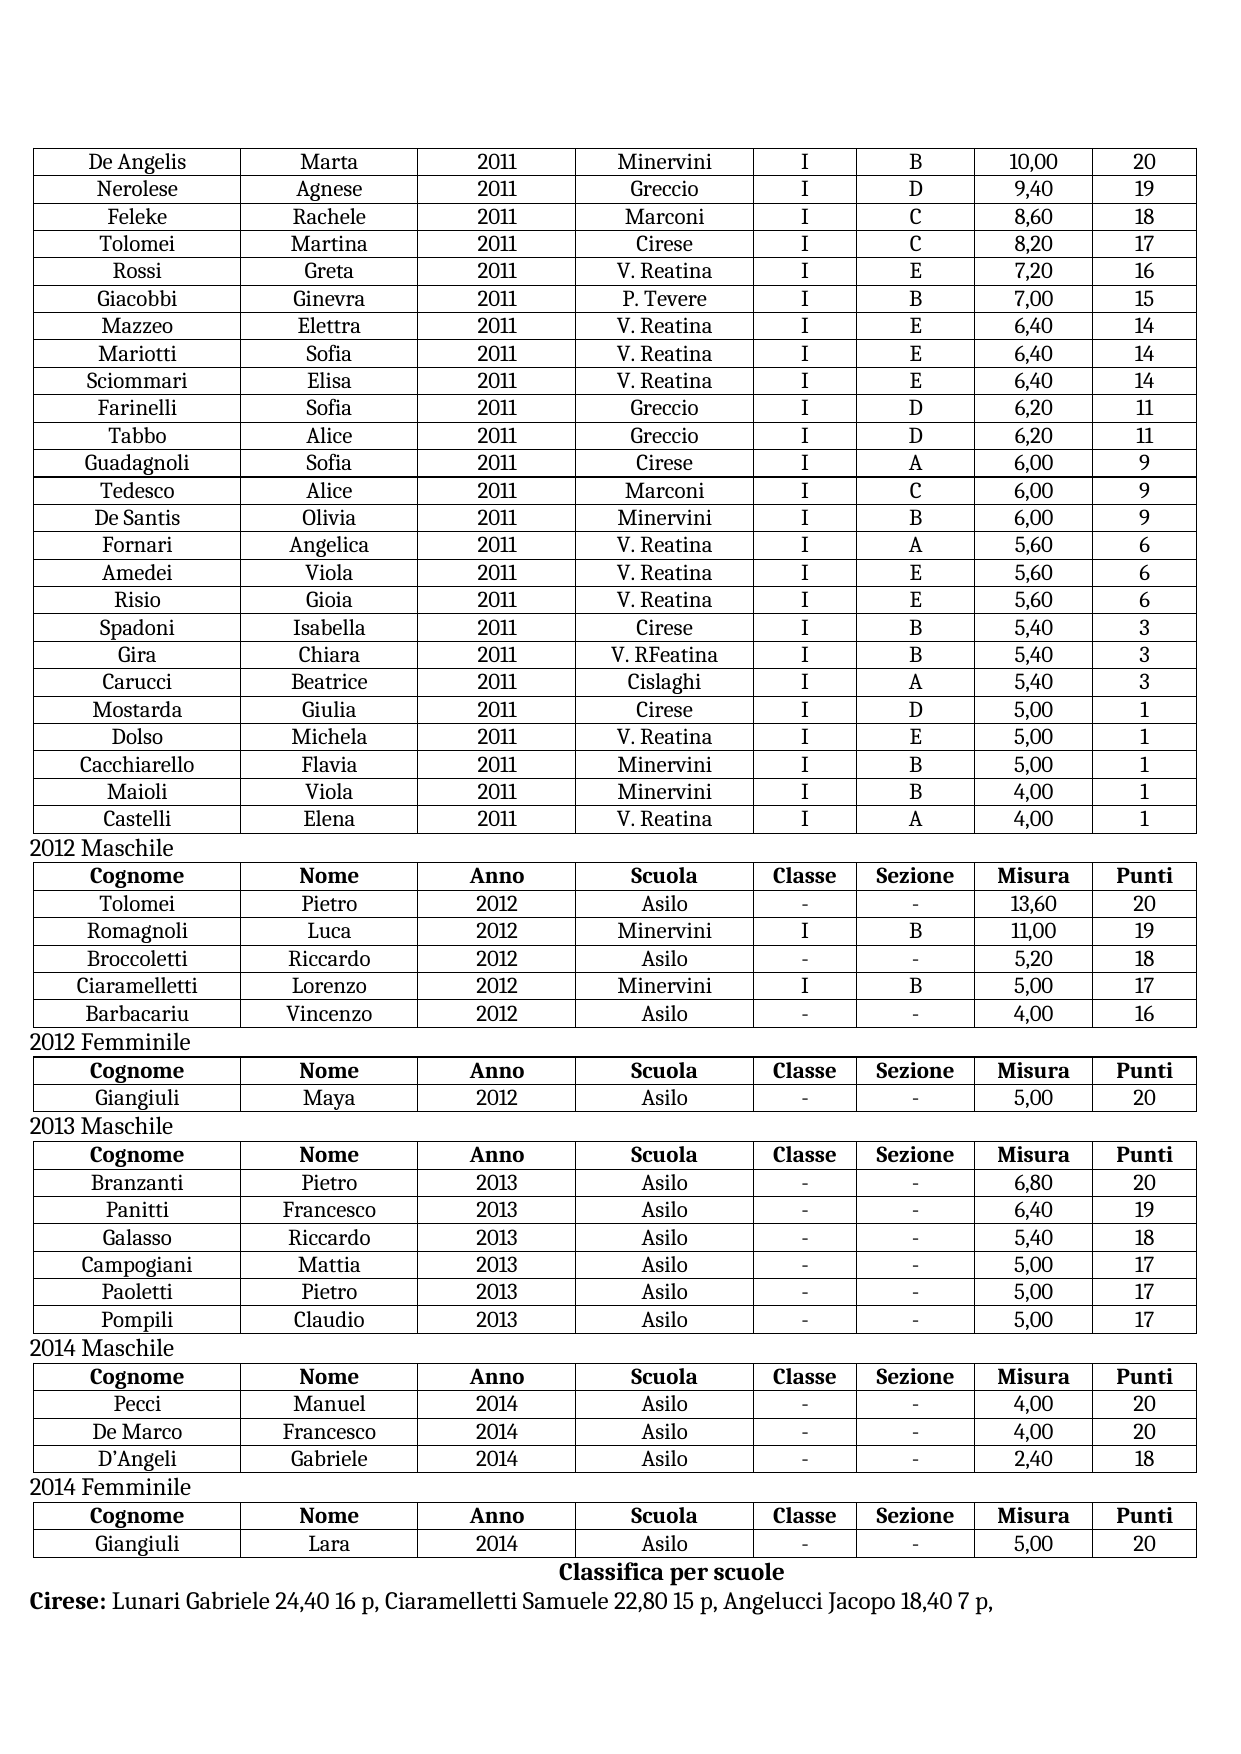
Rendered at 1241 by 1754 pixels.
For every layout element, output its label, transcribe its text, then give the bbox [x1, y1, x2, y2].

table_cell I [754, 423, 856, 449]
table_cell Luca [241, 918, 417, 944]
table_cell Gabriele [241, 1446, 417, 1472]
table_cell 2011 [418, 231, 575, 257]
table_cell 2012 [418, 918, 575, 944]
table_cell Spadoni [34, 614, 240, 641]
table_cell 13,60 [975, 891, 1092, 917]
table_cell 2011 [418, 368, 575, 394]
table_cell V. Reatina [576, 313, 753, 339]
table_header Nome [241, 1142, 417, 1168]
table_cell 6,40 [975, 1197, 1092, 1223]
table_cell Cislaghi [576, 669, 753, 696]
table_cell V. Reatina [576, 532, 753, 558]
table_cell 8,20 [975, 231, 1092, 257]
table_cell 4,00 [975, 1419, 1092, 1445]
table_cell Beatrice [241, 669, 417, 696]
table_cell I [754, 340, 856, 367]
table_header Punti [1093, 1503, 1196, 1529]
table_header Misura [975, 1364, 1092, 1390]
table_cell 15 [1093, 286, 1196, 312]
table_cell Greccio [576, 395, 753, 422]
table_cell Olivia [241, 505, 417, 531]
table_cell V. Reatina [576, 368, 753, 394]
table_cell 2013 [418, 1197, 575, 1223]
table_cell Elena [241, 806, 417, 832]
table_cell - [754, 1391, 856, 1417]
table_header Classe [754, 863, 856, 890]
table_cell Cirese [576, 231, 753, 257]
table_cell 6,00 [975, 478, 1092, 504]
table_header Nome [241, 1058, 417, 1084]
table_cell De Marco [34, 1419, 240, 1445]
table_cell Minervini [576, 751, 753, 778]
table_cell I [754, 587, 856, 613]
table_cell I [754, 149, 856, 175]
table_header Cognome [34, 863, 240, 890]
table_cell 2011 [418, 505, 575, 531]
text 2014 Femminile [29, 1473, 1226, 1502]
table_header Nome [241, 1364, 417, 1390]
table_cell 17 [1093, 1252, 1196, 1278]
table_cell Minervini [576, 918, 753, 944]
table_header Sezione [857, 1058, 974, 1084]
table_cell Cirese [576, 697, 753, 723]
table_cell 2014 [418, 1530, 575, 1557]
table_cell I [754, 642, 856, 668]
table_cell - [754, 1530, 856, 1557]
table_cell Asilo [576, 891, 753, 917]
table_cell 2011 [418, 176, 575, 202]
table_cell Francesco [241, 1419, 417, 1445]
table_cell 9 [1093, 478, 1196, 504]
table_cell 10,00 [975, 149, 1092, 175]
table_cell 1 [1093, 806, 1196, 832]
table_cell I [754, 724, 856, 750]
table_cell Claudio [241, 1306, 417, 1333]
table_header Classe [754, 1142, 856, 1168]
table_cell V. Reatina [576, 258, 753, 284]
table_cell Feleke [34, 204, 240, 230]
table_cell Maioli [34, 779, 240, 805]
table_cell B [857, 779, 974, 805]
table_cell 3 [1093, 669, 1196, 696]
table_header Scuola [576, 1364, 753, 1390]
table_cell Cirese [576, 614, 753, 641]
table_cell I [754, 231, 856, 257]
table_cell 6 [1093, 587, 1196, 613]
table_cell 5,00 [975, 697, 1092, 723]
table_cell B [857, 751, 974, 778]
table_header Anno [418, 1142, 575, 1168]
table_cell Asilo [576, 1085, 753, 1111]
table_header Sezione [857, 1503, 974, 1529]
table_cell 11 [1093, 423, 1196, 449]
table_cell - [857, 1252, 974, 1278]
table_cell 6,00 [975, 505, 1092, 531]
table_cell 2012 [418, 1085, 575, 1111]
table_cell P. Tevere [576, 286, 753, 312]
table_cell 2011 [418, 560, 575, 586]
table_cell 2011 [418, 724, 575, 750]
table_cell Marta [241, 149, 417, 175]
table_cell I [754, 286, 856, 312]
table_cell - [857, 1446, 974, 1472]
table_cell - [857, 1000, 974, 1027]
table_cell 20 [1093, 1170, 1196, 1196]
table_cell 11 [1093, 395, 1196, 422]
table_cell E [857, 258, 974, 284]
table_cell - [754, 1000, 856, 1027]
table_cell 20 [1093, 1419, 1196, 1445]
table_cell I [754, 697, 856, 723]
table_cell 6,80 [975, 1170, 1092, 1196]
table_cell 18 [1093, 1446, 1196, 1472]
table_header Punti [1093, 863, 1196, 890]
table_cell Riccardo [241, 1224, 417, 1251]
table_cell Pietro [241, 1279, 417, 1305]
table_cell Minervini [576, 505, 753, 531]
table_cell Barbacariu [34, 1000, 240, 1027]
table_cell De Angelis [34, 149, 240, 175]
table_cell Dolso [34, 724, 240, 750]
table_cell Isabella [241, 614, 417, 641]
table_cell Tolomei [34, 231, 240, 257]
table_cell 5,00 [975, 1252, 1092, 1278]
table_cell Flavia [241, 751, 417, 778]
table_cell Mattia [241, 1252, 417, 1278]
table_cell I [754, 478, 856, 504]
table_cell Guadagnoli [34, 450, 240, 476]
table_cell 8,60 [975, 204, 1092, 230]
table_cell E [857, 368, 974, 394]
table_cell 5,00 [975, 751, 1092, 778]
table_cell V. Reatina [576, 724, 753, 750]
table_header Nome [241, 1503, 417, 1529]
table_cell I [754, 450, 856, 476]
table_cell Marconi [576, 478, 753, 504]
table_cell I [754, 258, 856, 284]
table_cell E [857, 340, 974, 367]
table_cell 4,00 [975, 779, 1092, 805]
table_cell Minervini [576, 973, 753, 999]
table_cell E [857, 313, 974, 339]
table_cell B [857, 642, 974, 668]
table_cell 2012 [418, 891, 575, 917]
table_cell 6 [1093, 560, 1196, 586]
table_header Misura [975, 1058, 1092, 1084]
table_cell I [754, 614, 856, 641]
table_cell Castelli [34, 806, 240, 832]
table_cell 5,00 [975, 1306, 1092, 1333]
table_cell 5,20 [975, 946, 1092, 972]
table_cell Pietro [241, 1170, 417, 1196]
table_cell Asilo [576, 1197, 753, 1223]
table_cell Cacchiarello [34, 751, 240, 778]
table_header Misura [975, 1503, 1092, 1529]
table_cell 5,60 [975, 560, 1092, 586]
table_cell Asilo [576, 1446, 753, 1472]
table_cell I [754, 313, 856, 339]
table_cell - [754, 1224, 856, 1251]
table_cell Minervini [576, 779, 753, 805]
table_cell Rossi [34, 258, 240, 284]
table_cell 14 [1093, 368, 1196, 394]
table_header Sezione [857, 863, 974, 890]
table_header Sezione [857, 1142, 974, 1168]
table_cell 2011 [418, 286, 575, 312]
table_cell 6,20 [975, 423, 1092, 449]
table_cell 18 [1093, 946, 1196, 972]
table_cell D [857, 697, 974, 723]
table_cell 16 [1093, 258, 1196, 284]
table_cell 2012 [418, 973, 575, 999]
table_cell 4,00 [975, 806, 1092, 832]
table_header Classe [754, 1364, 856, 1390]
table_cell 2,40 [975, 1446, 1092, 1472]
table_cell - [857, 1306, 974, 1333]
table_cell Alice [241, 423, 417, 449]
table_cell 5,60 [975, 587, 1092, 613]
table_cell 9 [1093, 505, 1196, 531]
table_cell 5,00 [975, 1530, 1092, 1557]
table_cell Sofia [241, 340, 417, 367]
table_cell D [857, 395, 974, 422]
table_cell - [857, 1085, 974, 1111]
table_cell I [754, 368, 856, 394]
table_cell Asilo [576, 1252, 753, 1278]
table_cell - [754, 946, 856, 972]
table_cell - [754, 1446, 856, 1472]
table_cell 6,20 [975, 395, 1092, 422]
table_cell 2014 [418, 1419, 575, 1445]
table_cell V. RFeatina [576, 642, 753, 668]
table_cell 20 [1093, 1391, 1196, 1417]
table_header Punti [1093, 1364, 1196, 1390]
table_cell - [754, 1419, 856, 1445]
table_cell D’Angeli [34, 1446, 240, 1472]
table_cell Tedesco [34, 478, 240, 504]
table_cell I [754, 669, 856, 696]
table_cell 9 [1093, 450, 1196, 476]
table_cell C [857, 231, 974, 257]
table_cell Mariotti [34, 340, 240, 367]
table_cell Branzanti [34, 1170, 240, 1196]
table_cell Asilo [576, 1391, 753, 1417]
table_cell 2013 [418, 1306, 575, 1333]
table_cell 2011 [418, 669, 575, 696]
table_cell E [857, 587, 974, 613]
table_cell - [754, 1279, 856, 1305]
table_cell 2011 [418, 779, 575, 805]
table_cell Michela [241, 724, 417, 750]
table_cell Elisa [241, 368, 417, 394]
table_cell 5,40 [975, 669, 1092, 696]
table_cell 5,40 [975, 614, 1092, 641]
table_cell Amedei [34, 560, 240, 586]
table_cell 6,00 [975, 450, 1092, 476]
table_cell 7,00 [975, 286, 1092, 312]
table_cell Ginevra [241, 286, 417, 312]
table_cell Asilo [576, 1419, 753, 1445]
table_cell B [857, 973, 974, 999]
table_cell 5,00 [975, 973, 1092, 999]
table_header Cognome [34, 1058, 240, 1084]
table_header Misura [975, 863, 1092, 890]
table_cell Ciaramelletti [34, 973, 240, 999]
table_cell 19 [1093, 918, 1196, 944]
table_cell I [754, 532, 856, 558]
table_header Anno [418, 863, 575, 890]
table_cell Francesco [241, 1197, 417, 1223]
table_cell Vincenzo [241, 1000, 417, 1027]
table_cell 2013 [418, 1170, 575, 1196]
table_cell Tolomei [34, 891, 240, 917]
table_header Nome [241, 863, 417, 890]
table_cell 5,00 [975, 1279, 1092, 1305]
table_cell Asilo [576, 1530, 753, 1557]
table_cell 17 [1093, 231, 1196, 257]
table_cell 2011 [418, 614, 575, 641]
table_cell Greccio [576, 423, 753, 449]
table_cell 3 [1093, 642, 1196, 668]
table_cell Gira [34, 642, 240, 668]
table_cell Pecci [34, 1391, 240, 1417]
table_cell V. Reatina [576, 340, 753, 367]
table_cell 2011 [418, 532, 575, 558]
table_header Classe [754, 1058, 856, 1084]
table_cell A [857, 669, 974, 696]
table_cell V. Reatina [576, 587, 753, 613]
text 2012 Maschile [29, 833, 1226, 862]
table_cell V. Reatina [576, 806, 753, 832]
table_cell Giangiuli [34, 1085, 240, 1111]
table_cell Martina [241, 231, 417, 257]
table_cell 18 [1093, 1224, 1196, 1251]
table_header Cognome [34, 1503, 240, 1529]
table_cell Chiara [241, 642, 417, 668]
table_cell Rachele [241, 204, 417, 230]
table_cell 11,00 [975, 918, 1092, 944]
table_cell Giulia [241, 697, 417, 723]
table_cell Greccio [576, 176, 753, 202]
table_cell I [754, 973, 856, 999]
table_cell 2014 [418, 1391, 575, 1417]
table_cell Galasso [34, 1224, 240, 1251]
table_cell 3 [1093, 614, 1196, 641]
table_header Classe [754, 1503, 856, 1529]
table_cell B [857, 149, 974, 175]
table_cell Cirese [576, 450, 753, 476]
table_cell 2011 [418, 258, 575, 284]
table_header Anno [418, 1503, 575, 1529]
table_cell - [754, 1085, 856, 1111]
table_cell 5,60 [975, 532, 1092, 558]
table_cell 2011 [418, 587, 575, 613]
text Classifica per scuole [118, 1558, 1226, 1587]
table_cell 2011 [418, 204, 575, 230]
table_cell 4,00 [975, 1391, 1092, 1417]
table_cell 4,00 [975, 1000, 1092, 1027]
table_cell Pietro [241, 891, 417, 917]
table_cell Mostarda [34, 697, 240, 723]
table_cell - [754, 1252, 856, 1278]
table_cell A [857, 532, 974, 558]
table_cell 2011 [418, 751, 575, 778]
table_cell Minervini [576, 149, 753, 175]
table_cell 2011 [418, 149, 575, 175]
table_cell E [857, 560, 974, 586]
table_cell V. Reatina [576, 560, 753, 586]
table_cell 14 [1093, 313, 1196, 339]
table_cell Tabbo [34, 423, 240, 449]
table_cell Romagnoli [34, 918, 240, 944]
table_cell B [857, 286, 974, 312]
table_cell I [754, 204, 856, 230]
table_cell 5,00 [975, 724, 1092, 750]
text 2014 Maschile [29, 1334, 1226, 1363]
table_cell Gioia [241, 587, 417, 613]
table_cell 6 [1093, 532, 1196, 558]
table_cell C [857, 478, 974, 504]
table_cell Paoletti [34, 1279, 240, 1305]
table_cell 6,40 [975, 313, 1092, 339]
table_cell Agnese [241, 176, 417, 202]
table_cell 1 [1093, 724, 1196, 750]
table_cell 18 [1093, 204, 1196, 230]
table_cell 19 [1093, 1197, 1196, 1223]
table_cell Angelica [241, 532, 417, 558]
table_header Misura [975, 1142, 1092, 1168]
table_cell Viola [241, 779, 417, 805]
table_cell 17 [1093, 1306, 1196, 1333]
table_cell Farinelli [34, 395, 240, 422]
table_cell 14 [1093, 340, 1196, 367]
table_header Anno [418, 1364, 575, 1390]
table_cell E [857, 724, 974, 750]
table_cell 2011 [418, 697, 575, 723]
table_header Scuola [576, 863, 753, 890]
table_cell Marconi [576, 204, 753, 230]
table_cell I [754, 560, 856, 586]
table_cell Sofia [241, 450, 417, 476]
table_cell I [754, 751, 856, 778]
table_cell 1 [1093, 779, 1196, 805]
table_cell Elettra [241, 313, 417, 339]
table_cell Giacobbi [34, 286, 240, 312]
table_cell Asilo [576, 1279, 753, 1305]
table_cell Lara [241, 1530, 417, 1557]
table_cell B [857, 918, 974, 944]
table_cell 20 [1093, 1530, 1196, 1557]
table_cell Carucci [34, 669, 240, 696]
table_cell - [754, 1306, 856, 1333]
table_cell Sciommari [34, 368, 240, 394]
table_cell 16 [1093, 1000, 1196, 1027]
table_cell 5,40 [975, 642, 1092, 668]
table_cell 7,20 [975, 258, 1092, 284]
table_cell Sofia [241, 395, 417, 422]
table_cell - [857, 1391, 974, 1417]
table_cell - [857, 1279, 974, 1305]
table_cell 19 [1093, 176, 1196, 202]
table_cell Greta [241, 258, 417, 284]
table_cell - [754, 891, 856, 917]
table_cell Lorenzo [241, 973, 417, 999]
table_cell - [857, 1170, 974, 1196]
table_cell Risio [34, 587, 240, 613]
table_cell 2011 [418, 478, 575, 504]
table_cell 6,40 [975, 340, 1092, 367]
table_cell 2013 [418, 1224, 575, 1251]
table_header Cognome [34, 1142, 240, 1168]
table_cell I [754, 176, 856, 202]
table_cell 1 [1093, 751, 1196, 778]
table_cell 2013 [418, 1252, 575, 1278]
table_cell Asilo [576, 1224, 753, 1251]
table_cell Asilo [576, 946, 753, 972]
table_cell 2011 [418, 450, 575, 476]
table_cell Viola [241, 560, 417, 586]
table_cell 2012 [418, 946, 575, 972]
text Cirese: Lunari Gabriele 24,40 16 p, Ciaramelletti Samuele 22,80 15 p, Angelucci Jacopo 18,40 7 p, [29, 1587, 1226, 1615]
table_cell - [857, 1224, 974, 1251]
table_cell 20 [1093, 1085, 1196, 1111]
table_cell - [857, 1419, 974, 1445]
table_cell 6,40 [975, 368, 1092, 394]
table_header Scuola [576, 1503, 753, 1529]
table_cell C [857, 204, 974, 230]
table_header Sezione [857, 1364, 974, 1390]
table_header Anno [418, 1058, 575, 1084]
table_cell 20 [1093, 149, 1196, 175]
table_cell Manuel [241, 1391, 417, 1417]
table_cell 9,40 [975, 176, 1092, 202]
table_cell - [754, 1197, 856, 1223]
table_cell 2011 [418, 313, 575, 339]
table_header Scuola [576, 1142, 753, 1168]
table_cell - [857, 946, 974, 972]
table_cell Pompili [34, 1306, 240, 1333]
table_cell Maya [241, 1085, 417, 1111]
table_cell 2014 [418, 1446, 575, 1472]
table_cell A [857, 450, 974, 476]
table_cell Asilo [576, 1170, 753, 1196]
table_cell 17 [1093, 973, 1196, 999]
table_cell 2011 [418, 642, 575, 668]
table_header Cognome [34, 1364, 240, 1390]
table_cell 2011 [418, 806, 575, 832]
table_cell 1 [1093, 697, 1196, 723]
text 2013 Maschile [29, 1112, 1226, 1141]
table_cell Nerolese [34, 176, 240, 202]
table_cell 17 [1093, 1279, 1196, 1305]
table_cell A [857, 806, 974, 832]
table_cell I [754, 779, 856, 805]
table_cell B [857, 614, 974, 641]
table_cell Panitti [34, 1197, 240, 1223]
table_cell - [857, 891, 974, 917]
table_cell I [754, 395, 856, 422]
table_cell - [857, 1197, 974, 1223]
table_cell 5,00 [975, 1085, 1092, 1111]
table_cell I [754, 806, 856, 832]
table_cell - [857, 1530, 974, 1557]
table_cell 2011 [418, 340, 575, 367]
table_cell 2011 [418, 423, 575, 449]
table_cell Giangiuli [34, 1530, 240, 1557]
table_cell Riccardo [241, 946, 417, 972]
table_cell Asilo [576, 1306, 753, 1333]
table_cell Asilo [576, 1000, 753, 1027]
table_header Punti [1093, 1058, 1196, 1084]
table_cell 2011 [418, 395, 575, 422]
table_cell 20 [1093, 891, 1196, 917]
table_cell I [754, 505, 856, 531]
text 2012 Femminile [29, 1028, 1226, 1056]
table_cell - [754, 1170, 856, 1196]
table_cell Campogiani [34, 1252, 240, 1278]
table_cell I [754, 918, 856, 944]
table_cell Alice [241, 478, 417, 504]
table_cell Fornari [34, 532, 240, 558]
table_header Punti [1093, 1142, 1196, 1168]
table_cell Broccoletti [34, 946, 240, 972]
table_cell 2013 [418, 1279, 575, 1305]
table_cell De Santis [34, 505, 240, 531]
table_cell D [857, 176, 974, 202]
table_cell 2012 [418, 1000, 575, 1027]
table_cell D [857, 423, 974, 449]
table_cell B [857, 505, 974, 531]
table_cell Mazzeo [34, 313, 240, 339]
table_header Scuola [576, 1058, 753, 1084]
table_cell 5,40 [975, 1224, 1092, 1251]
